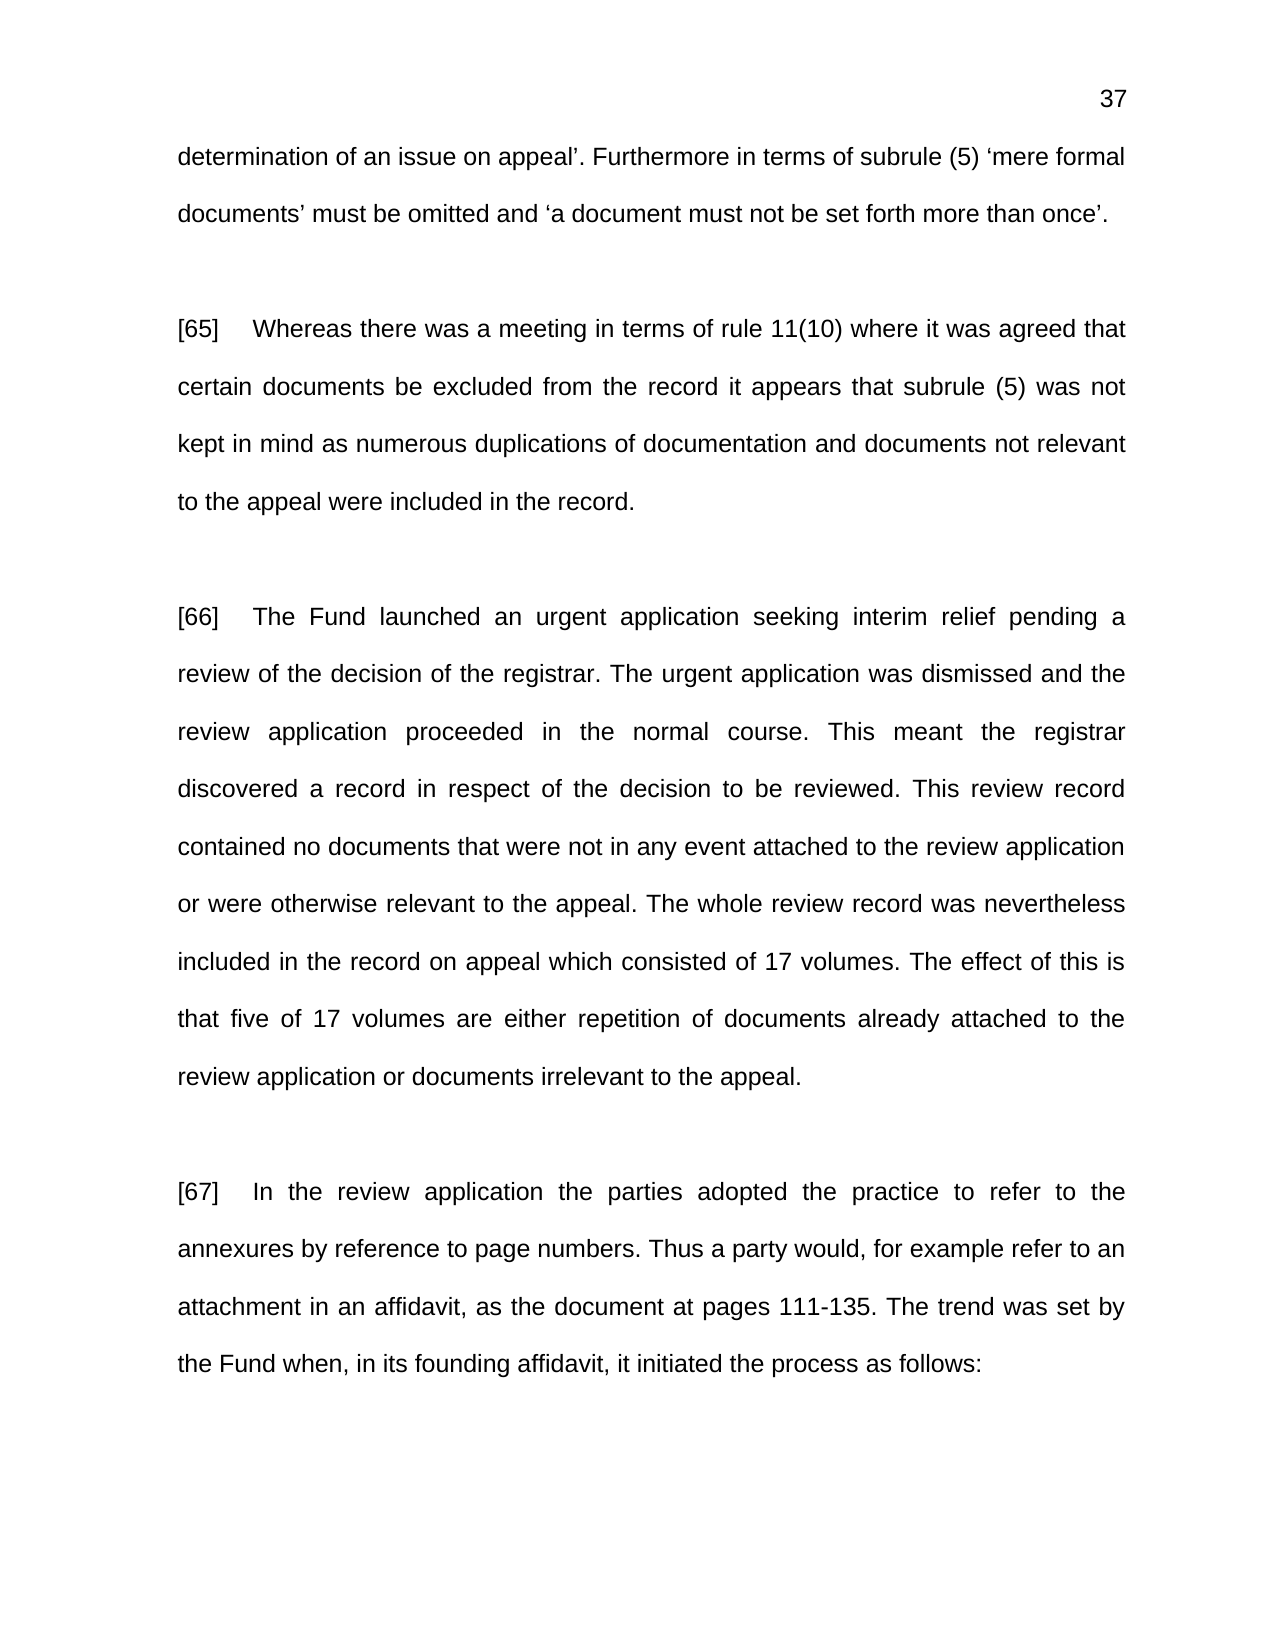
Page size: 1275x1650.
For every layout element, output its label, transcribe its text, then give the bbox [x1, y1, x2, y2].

text [66] The Fund launched an urgent application seeking interim relief pending a review of the decision of the registrar. The urgent application was dismissed and the review application proceeded in the normal course. This meant the registrar discovered a record in respect of the decision to be reviewed. This review record contained no documents that were not in any event attached to the review application or were otherwise relevant to the appeal. The whole review record was nevertheless included in the record on appeal which consisted of 17 volumes. The effect of this is that five of 17 volumes are either repetition of documents already attached to the review application or documents irrelevant to the appeal. [177, 602, 1127, 1091]
text [65] Whereas there was a meeting in terms of rule 11(10) where it was agreed that certain documents be excluded from the record it appears that subrule (5) was not kept in mind as numerous duplications of documentation and documents not relevant to the appeal were included in the record. [177, 314, 1127, 516]
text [177, 142, 1127, 228]
text [67] In the review application the parties adopted the practice to refer to the annexures by reference to page numbers. Thus a party would, for example refer to an attachment in an affidavit, as the document at pages 111-135. The trend was set by the Fund when, in its founding affidavit, it initiated the process as follows: [177, 1177, 1127, 1378]
